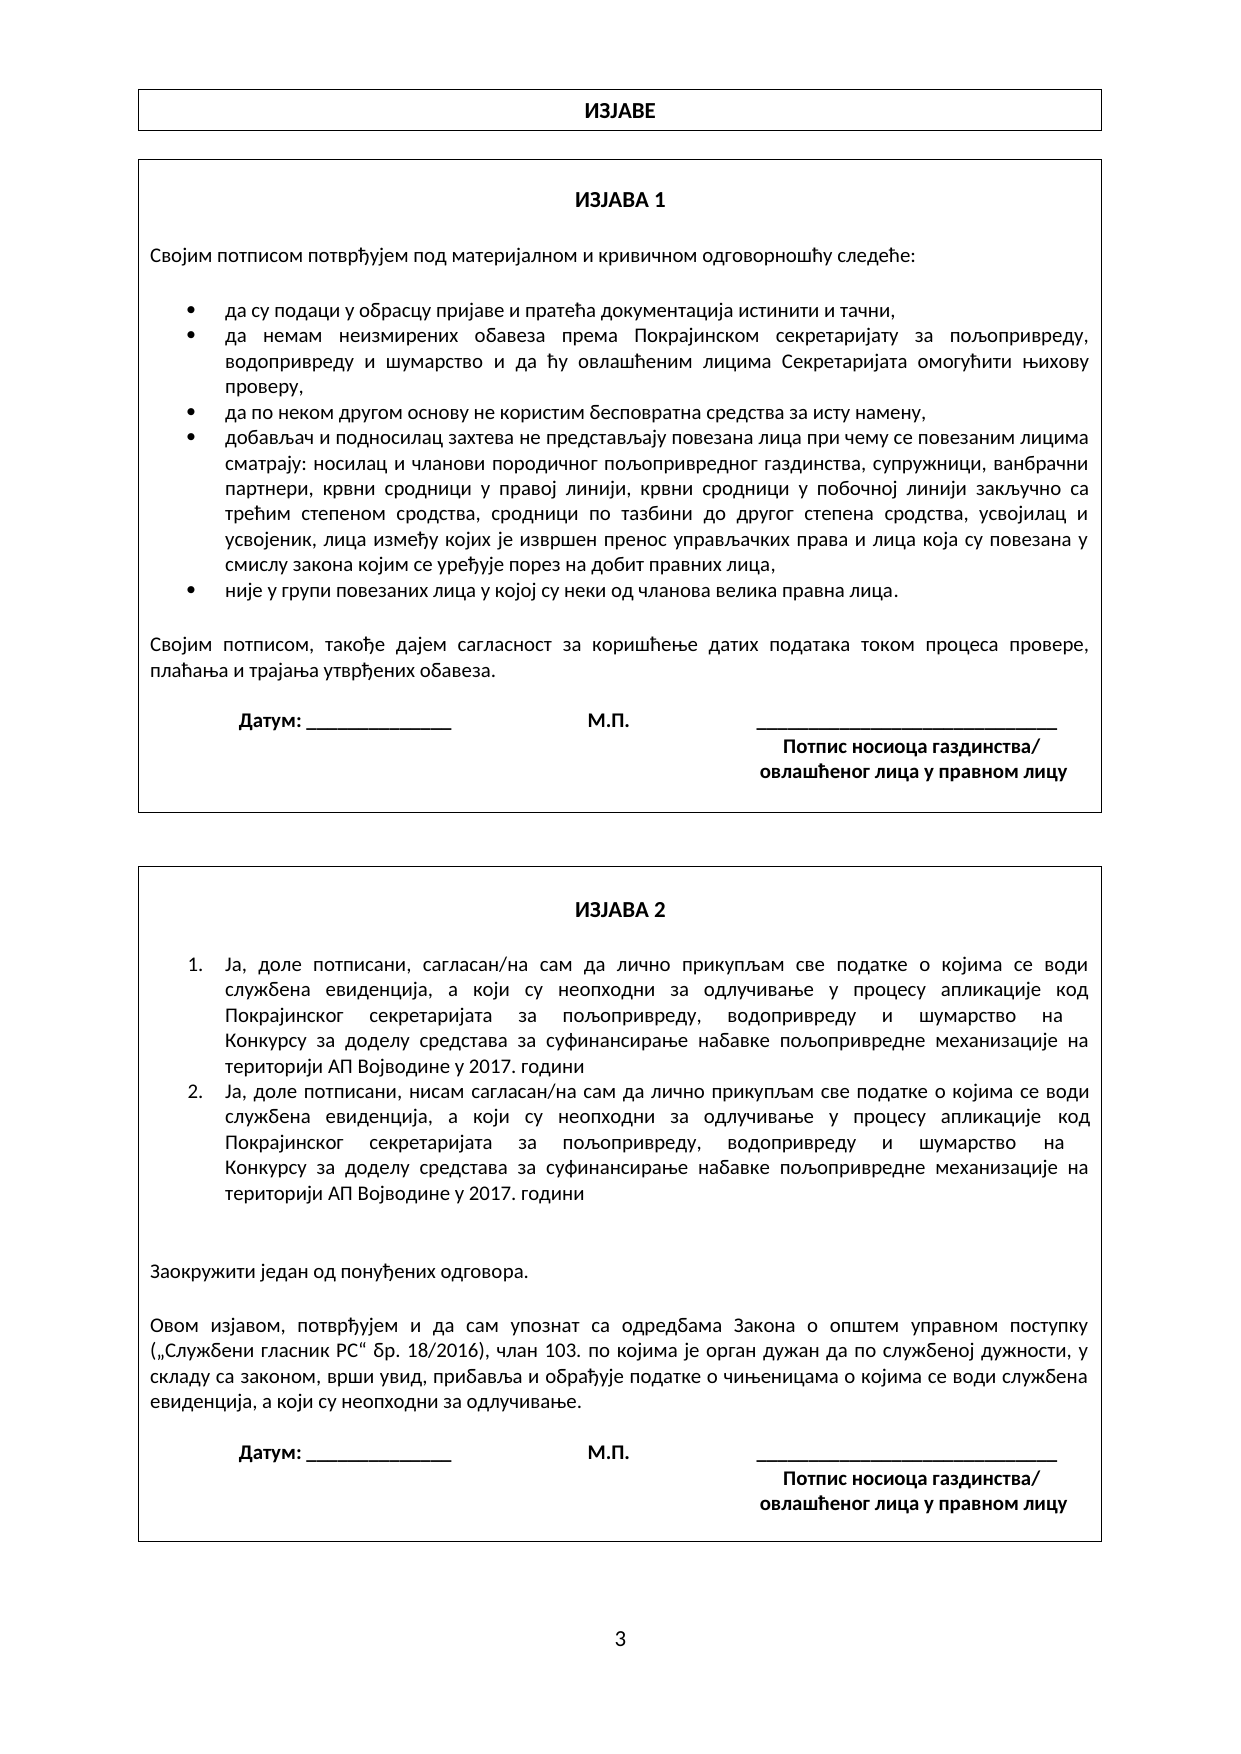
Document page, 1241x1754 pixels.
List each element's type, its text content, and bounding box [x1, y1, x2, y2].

table_header ИЗЈАВА 2 Ја, доле потписани, сагласан/на сам да лично прикупљам све податке о којима се води службена евиденција, а који су неопходни за одлучивање у процесу апликације код Покрајинског секретаријата за пољопривреду, водопривреду и шумарство на Конкурсу за доделу средстава за суфинансирање набавке пољопривредне механизације на територији АП Војводине у 2017. години Ја, доле потписани, нисам сагласан/на сам да лично прикупљам све податке о којима се води службена евиденција, а који су неопходни за одлучивање у процесу апликације код Покрајинског секретаријата за пољопривреду, водопривреду и шумарство на Конкурсу за доделу средстава за суфинансирање набавке пољопривредне механизације на територији АП Војводине у 2017. години Заокружити један од понуђених одговора. Овом изјавом, потврђујем и да сам упознат са одредбама Закона о општем управном поступку („Службени гласник РС“ бр. 18/2016), члан 103. по којима је орган дужан да по службеној дужности, у складу са законом, врши увид, прибавља и обрађује податке о чињеницама о којима се води службена евиденција, а који су неопходни за одлучивање. Датум: ______________ М.П. _____________________________ Потпис носиоца газдинства/ овлашћеног лица у правном лицу [139, 867, 1101, 1541]
table_cell ИЗЈАВЕ [139, 90, 1101, 130]
table_header ИЗЈАВА 1 Својим потписом потврђујем под материјалном и кривичном одговорношћу следеће: да су подаци у обрасцу пријаве и пратећа документација истинити и тачни, да немам неизмирених обавеза према Покрајинском секретаријату за пољопривреду, водопривреду и шумарство и да ћу овлашћеним лицима Секретаријата омогућити њихову проверу, да по неком другом основу не користим бесповратна средства за исту намену, добављач и подносилац захтева не представљају повезана лица при чему се повезаним лицима сматрају: носилац и чланови породичног пољопривредног газдинства, супружници, ванбрачни партнери, крвни сродници у правој линији, крвни сродници у побочној линији закључно са трећим степеном сродства, сродници по тазбини до другог степена сродства, усвојилац и усвојеник, лица између којих је извршен пренос управљачких права и лица која су повезана у смислу закона којим се уређује порез на добит правних лица, није у групи повезаних лица у којој су неки од чланова велика правна лица. Својим потписом, такође дајем сагласност за коришћење датих података током процеса провере, плаћања и трајања утврђених обавеза. Датум: ______________ М.П. _____________________________ Потпис носиоца газдинства/ овлашћеног лица у правном лицу [139, 160, 1101, 812]
